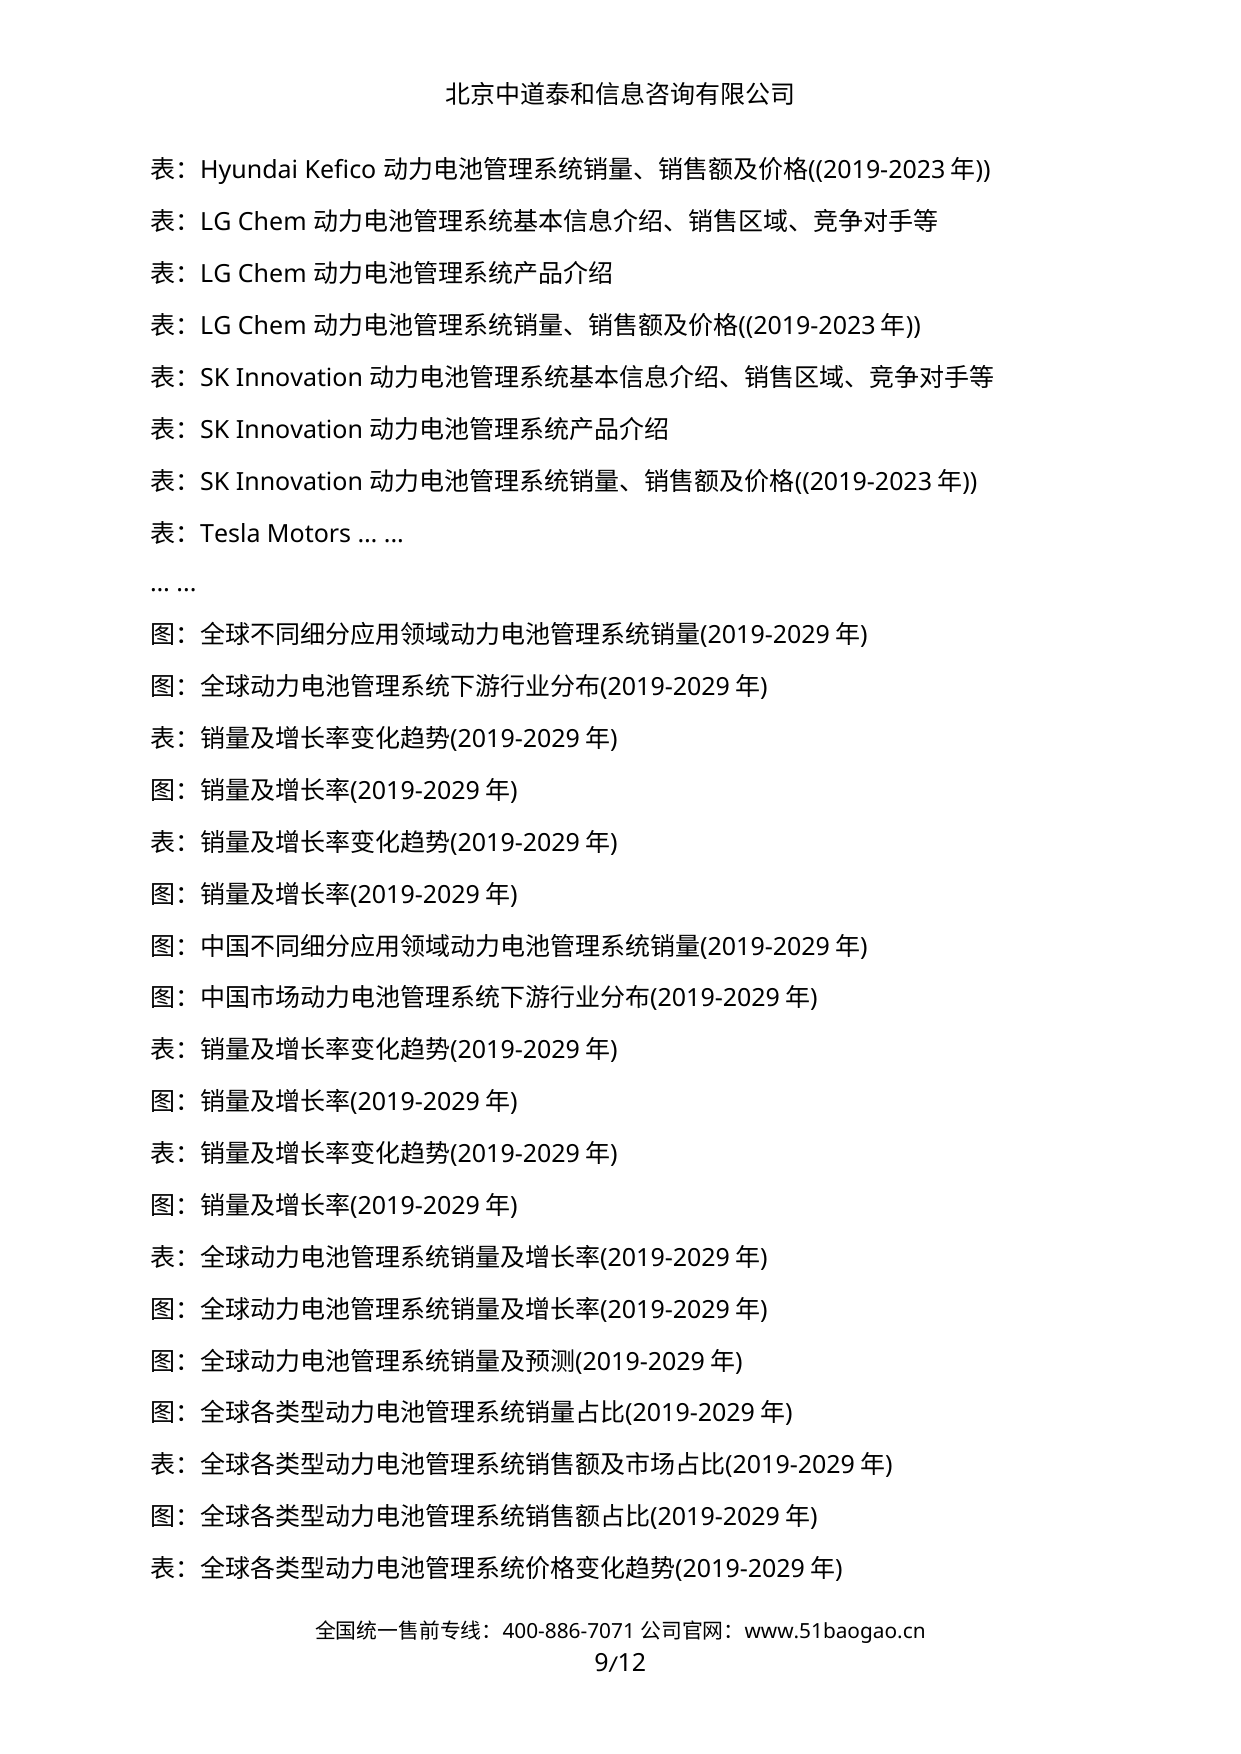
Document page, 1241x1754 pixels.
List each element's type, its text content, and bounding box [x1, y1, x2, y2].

text 图：销量及增长率(2019-2029年) [150, 874, 1090, 910]
text 表：全球动力电池管理系统销量及增长率(2019-2029年) [150, 1237, 1090, 1273]
text 图：销量及增长率(2019-2029年) [150, 1082, 1090, 1118]
text 图：全球各类型动力电池管理系统销量占比(2019-2029年) [150, 1393, 1090, 1429]
text 图：中国市场动力电池管理系统下游行业分布(2019-2029年) [150, 978, 1090, 1014]
text 图：中国不同细分应用领域动力电池管理系统销量(2019-2029年) [150, 926, 1090, 962]
text 表：全球各类型动力电池管理系统价格变化趋势(2019-2029年) [150, 1548, 1090, 1585]
text 表：销量及增长率变化趋势(2019-2029年) [150, 822, 1090, 858]
text … ... [150, 565, 1090, 599]
text 表：Hyundai Kefico 动力电池管理系统销量、销售额及价格((2019-2023年)) [150, 150, 1090, 186]
text 图：全球动力电池管理系统销量及增长率(2019-2029年) [150, 1289, 1090, 1325]
text 图：全球动力电池管理系统销量及预测(2019-2029年) [150, 1341, 1090, 1377]
text 表：销量及增长率变化趋势(2019-2029年) [150, 1133, 1090, 1170]
text 表：销量及增长率变化趋势(2019-2029年) [150, 718, 1090, 755]
text 表：全球各类型动力电池管理系统销售额及市场占比(2019-2029年) [150, 1445, 1090, 1481]
text 表：SK Innovation 动力电池管理系统销量、销售额及价格((2019-2023年)) [150, 461, 1090, 497]
text 表：SK Innovation 动力电池管理系统产品介绍 [150, 409, 1090, 446]
text 表：SK Innovation 动力电池管理系统基本信息介绍、销售区域、竞争对手等 [150, 357, 1090, 394]
text 表：销量及增长率变化趋势(2019-2029年) [150, 1030, 1090, 1066]
text 图：全球动力电池管理系统下游行业分布(2019-2029年) [150, 667, 1090, 703]
text 表：LG Chem 动力电池管理系统产品介绍 [150, 254, 1090, 290]
text 图：销量及增长率(2019-2029年) [150, 770, 1090, 807]
text 图：全球各类型动力电池管理系统销售额占比(2019-2029年) [150, 1497, 1090, 1533]
text 图：销量及增长率(2019-2029年) [150, 1185, 1090, 1222]
text 表：LG Chem 动力电池管理系统基本信息介绍、销售区域、竞争对手等 [150, 202, 1090, 238]
text 表：Tesla Motors … ... [150, 513, 1090, 549]
text 图：全球不同细分应用领域动力电池管理系统销量(2019-2029年) [150, 615, 1090, 651]
text 表：LG Chem 动力电池管理系统销量、销售额及价格((2019-2023年)) [150, 306, 1090, 342]
